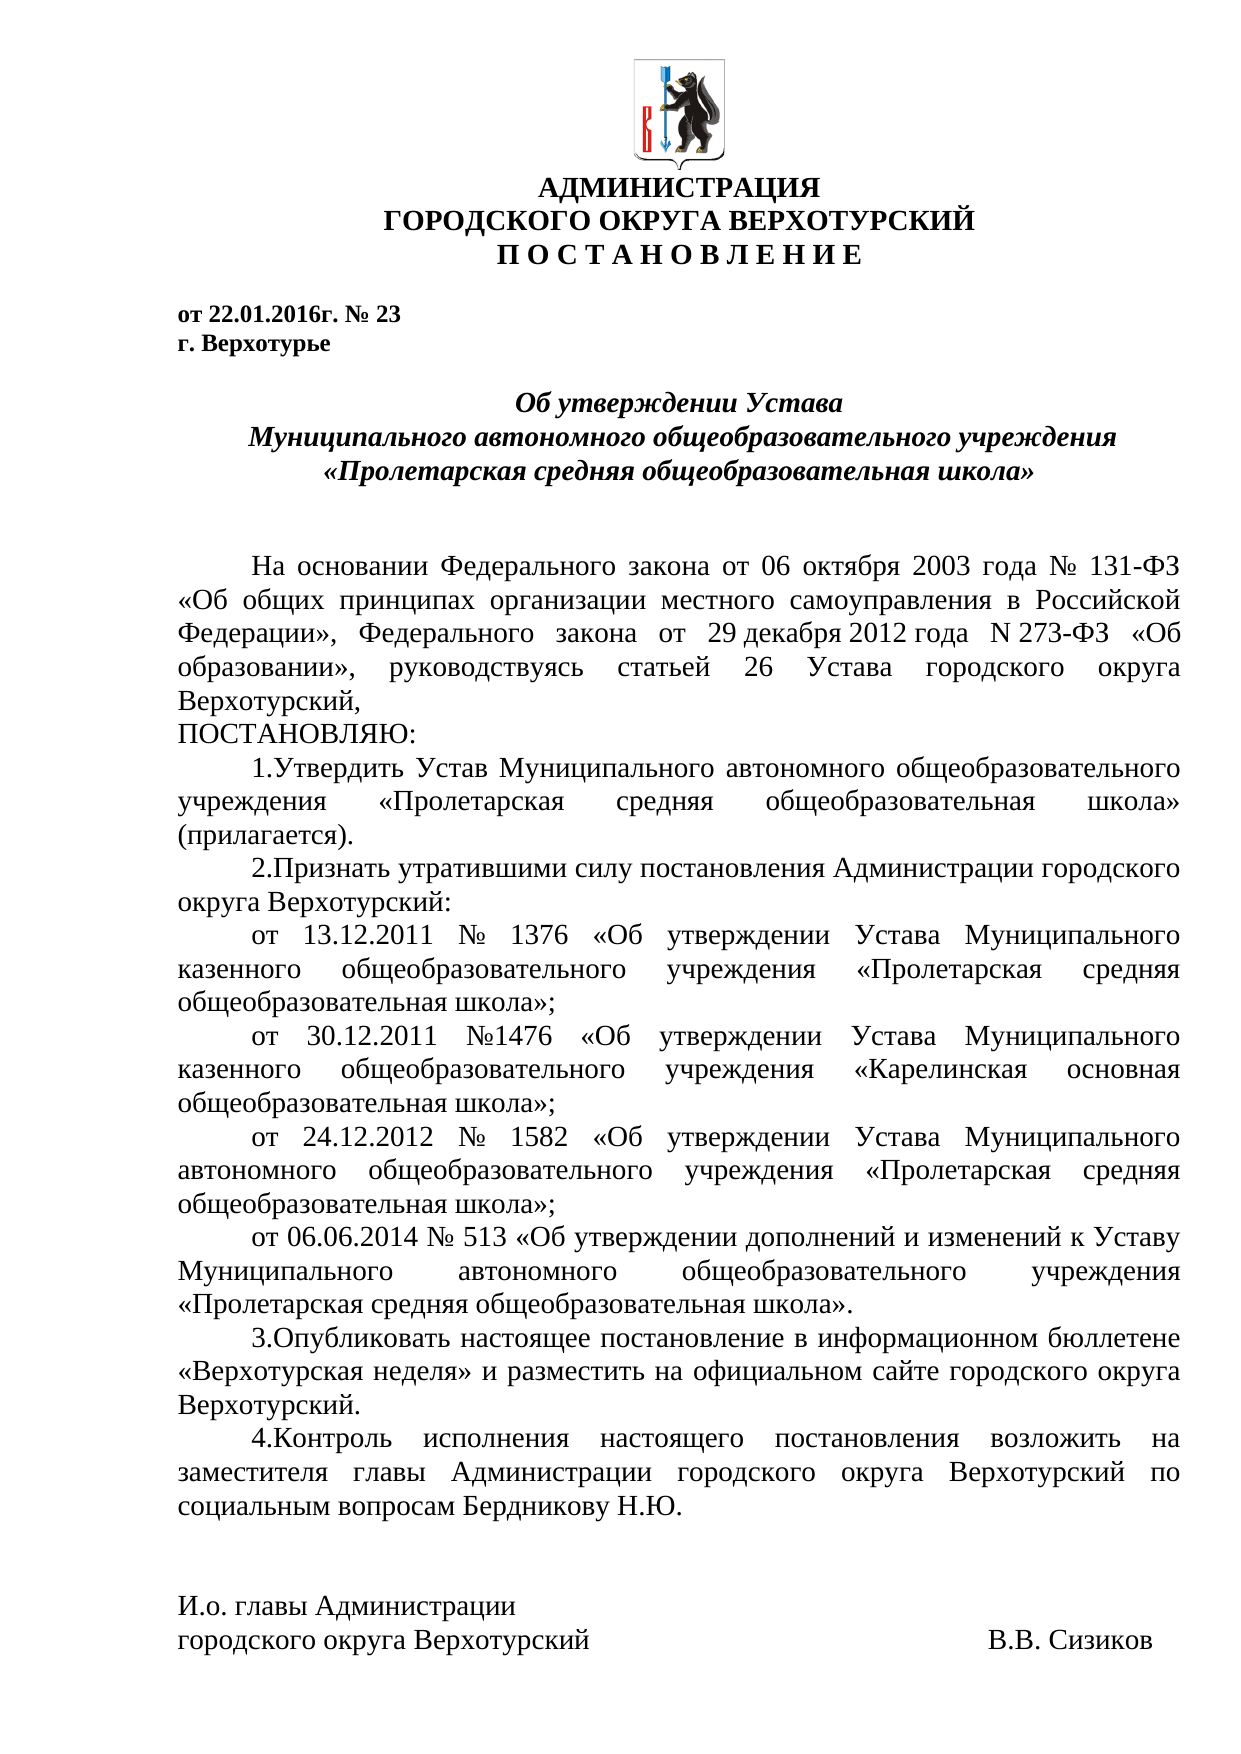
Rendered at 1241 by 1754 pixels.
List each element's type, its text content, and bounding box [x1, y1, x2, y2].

text г. Верхотурье [177, 328, 1181, 357]
subtitle 1.Утвердить Устав Муниципального автономного общеобразовательного учреждения «Пролетарская средняя общеобразовательная школа» (прилагается). [177, 750, 1181, 850]
text И.о. главы Администрации [177, 1588, 1181, 1622]
text 2.Признать утратившими силу постановления Администрации городского округа Верхотурский: [177, 850, 1181, 917]
text 4.Контроль исполнения настоящего постановления возложить на заместителя главы Администрации городского округа Верхотурский по социальным вопросам Бердникову Н.Ю. [177, 1421, 1181, 1521]
subtitle Муниципального автономного общеобразовательного учреждения [177, 419, 1181, 453]
subtitle П О С Т А Н О В Л Е Н И Е [177, 237, 1181, 271]
text от 30.12.2011 №1476 «Об утверждении Устава Муниципального казенного общеобразовательного учреждения «Карелинская основная общеобразовательная школа»; [177, 1018, 1181, 1119]
subtitle АДМИНИСТРАЦИЯ [177, 170, 1181, 203]
text ГОРОДСКОГО ОКРУГА ВЕРХОТУРСКИЙ [177, 203, 1181, 237]
subtitle Об утверждении Устава [177, 386, 1181, 419]
text от 06.06.2014 № 513 «Об утверждении дополнений и изменений к Уставу Муниципального автономного общеобразовательного учреждения «Пролетарская средняя общеобразовательная школа». [177, 1219, 1181, 1320]
text от 24.12.2012 № 1582 «Об утверждении Устава Муниципального автономного общеобразовательного учреждения «Пролетарская средняя общеобразовательная школа»; [177, 1119, 1181, 1219]
text ПОСТАНОВЛЯЮ: [177, 716, 1181, 750]
picture [633, 59, 725, 170]
text На основании Федерального закона от 06 октября 2003 года № 131-ФЗ «Об общих принципах организации местного самоуправления в Российской Федерации», Федерального закона от 29 декабря 2012 года N 273-ФЗ «Об образовании», руководствуясь статьей 26 Устава городского округа Верхотурский, [177, 548, 1181, 716]
subtitle «Пролетарская средняя общеобразовательная школа» [177, 453, 1181, 486]
text городского округа Верхотурский В.В. Сизиков [177, 1622, 1181, 1655]
text 3.Опубликовать настоящее постановление в информационном бюллетене «Верхотурская неделя» и разместить на официальном сайте городского округа Верхотурский. [177, 1320, 1181, 1421]
text от 13.12.2011 № 1376 «Об утверждении Устава Муниципального казенного общеобразовательного учреждения «Пролетарская средняя общеобразовательная школа»; [177, 917, 1181, 1018]
text от 22.01.2016г. № 23 [177, 299, 1181, 328]
